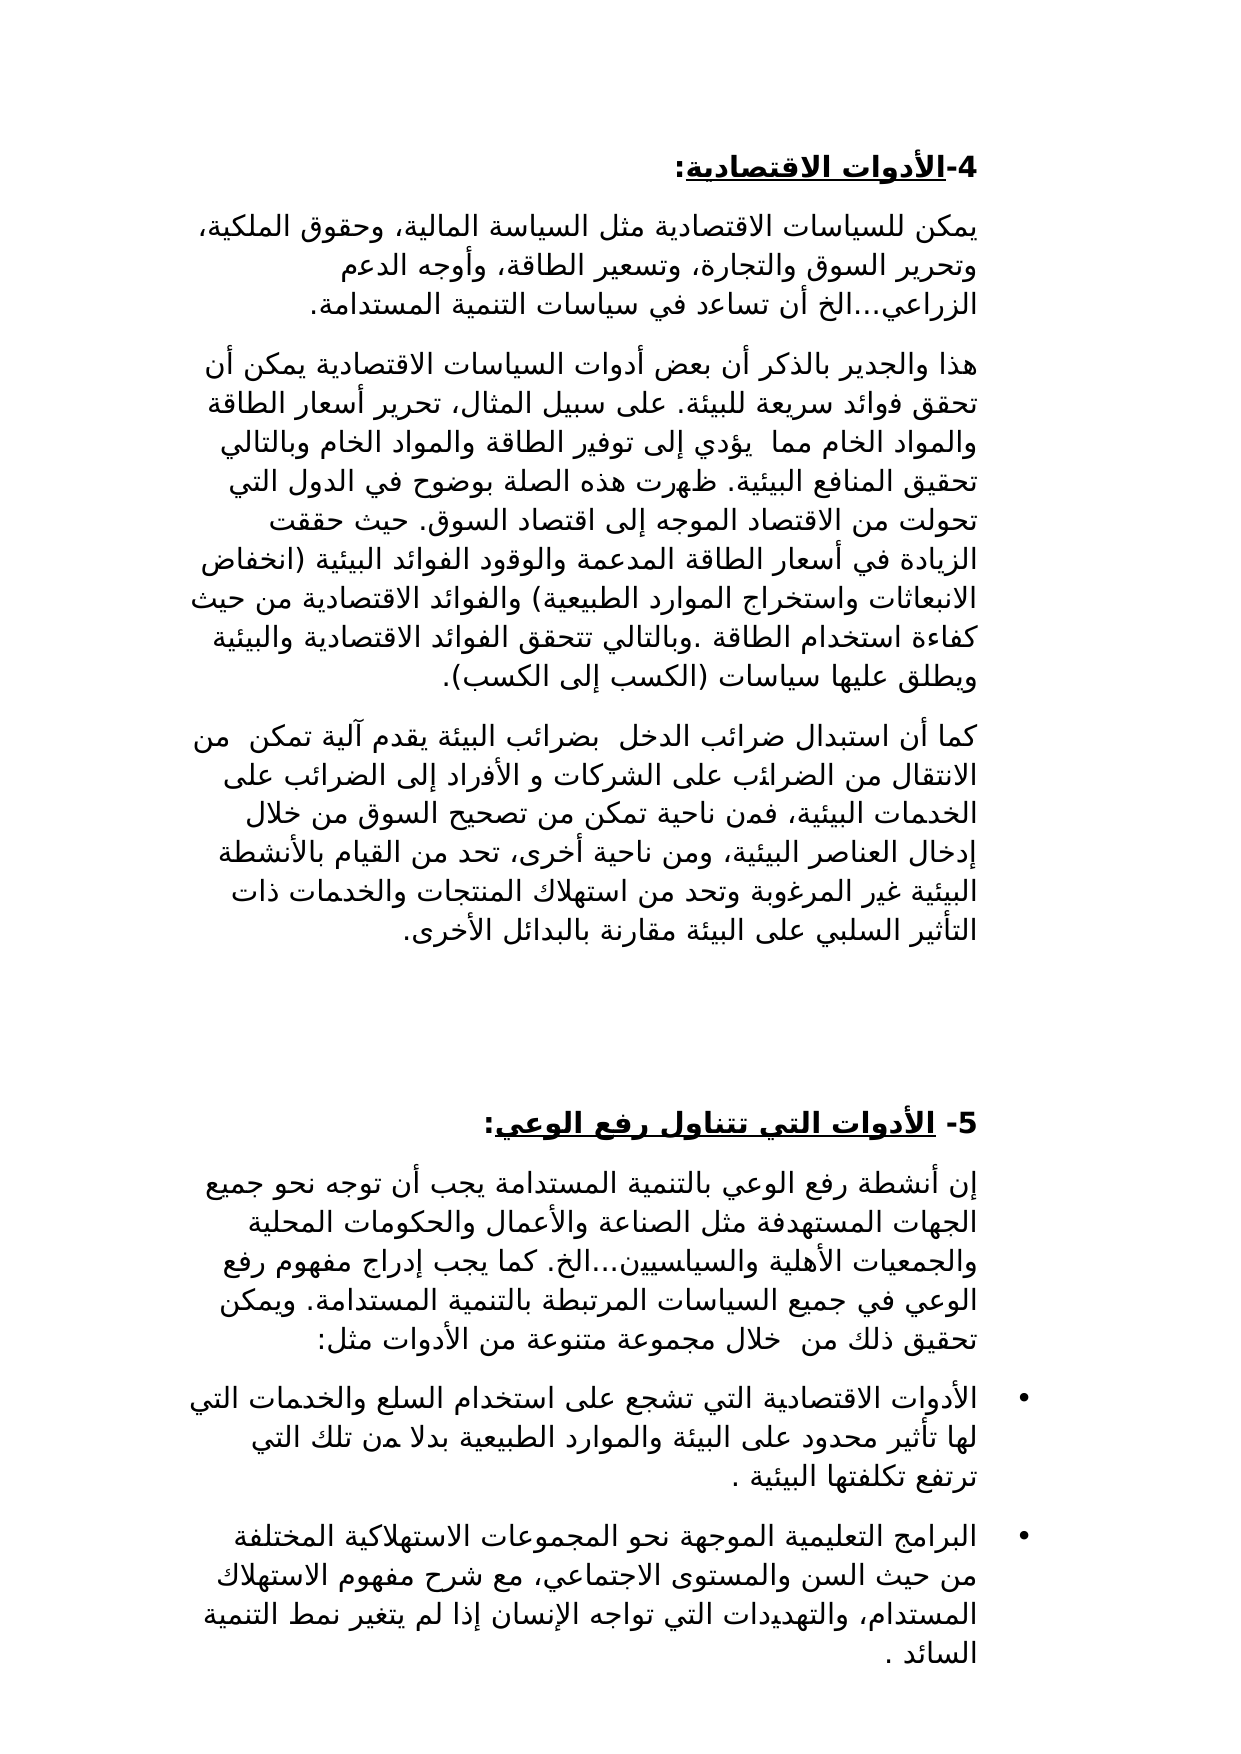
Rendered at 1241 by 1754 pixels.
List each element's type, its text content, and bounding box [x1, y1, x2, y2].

text يمكن للسياسات اﻻﻗﺘﺼﺎدية مثل السياسة المالية، وحقوق الملكية، وتحرير السوق والتجارة، وتسعير الطاﻗﺔ، وأوجه الدﻋم الزراﻋﻲ...الخ أن تساﻋد ﻓﻲ سياسات التنمية المستدامة. [187, 210, 978, 322]
list البرامج التعليمية الموجهة نحو المجموﻋﺎت اﻻستهلاكية المختلفة من حيث السن والمستوى اﻻجتماﻋﻲ، مع شرح مفهوم اﻻستهلاك المستدام، والتهدﻴدات التي تواجه اﻹنسان إذا لم يتغير نمط التنمية السائد . [187, 1519, 1016, 1670]
text هذا والجدير بالذكر أن بعض أدوات السياسات اﻻﻗﺘﺼﺎدية يمكن أن تحقق ﻓوائد سريعة للبيئة. ﻋﻠﻰ سبيل المثال، تحرير أسعار الطاﻗﺔ والمواد الخام مما يؤدي إلى توﻓﻴر الطاﻗﺔ والمواد الخام وبالتالي تحقيق المناﻓﻊ البيئية. ظﻬرت هذﻩ الصلة بوضوح ﻓﻲ الدول التي تحولت من اﻻﻗﺘﺼﺎد الموجه إلى اﻗﺘﺼﺎد السوق. حيث حققت الزيادة ﻓﻲ أسعار الطاﻗﺔ المدﻋﻤﺔ والوﻗود الفوائد البيئية (انخفاض اﻻنبعاثات واستخراج الموارد الطبيعية) والفوائد اﻻﻗﺘﺼﺎدية من حيث كفاءة استخدام الطاﻗﺔ .وبالتالي تتحقق الفوائد اﻻﻗﺘﺼﺎدية والبيئية ويطلق ﻋﻠﻴﻬﺎ سياسات (الكسب إلى الكسب). [187, 347, 978, 693]
list اﻷدوات اﻻﻗﺘﺼﺎدﻴﺔ التي تشجع ﻋﻠﻰ استخدام السلع والخدﻤﺎت التي لها تأثير محدود ﻋﻠﻰ البيئة والموارد الطبيعية بدلا ﻤن تلك التي ترتفع تكلفتها البيئية . [187, 1382, 1016, 1494]
text كما أن استبدال ضرائب الدخل بضرائب البيئة يقدم آلية تمكن من اﻻنتقال من الضراﺌب ﻋﻠﻰ الشركات و اﻷﻓراد إلى الضرائب ﻋﻠﻰ الخدﻤﺎت البيئية، ﻓﻤن ناحية تمكن من تصحيح السوق من خلال إدخال العناصر البيئية، ومن ناحية أخرى، تحد من القيام باﻷنشطة البيئية ﻏﻴر المرﻏوبة وتحد من استهلاك المنتجات والخدﻤﺎت ذات التأثير السلبي ﻋﻠﻰ البيئة مقارنة بالبدائل اﻷخرى. [187, 719, 978, 948]
text إن أنشطة رﻓﻊ الوﻋﻲ بالتنمية المستدامة يجب أن توجه نحو جميع الجهات المستهدﻓﺔ مثل الصناﻋﺔ واﻷﻋﻤﺎل والحكومات المحلية والجمعيات اﻷهلية والسياﺴﻴﻴن...الخ. كما يجب إدراج مفهوم رﻓﻊ الوﻋﻲ ﻓﻲ جميع السياسات المرتبطة بالتنمية المستدامة. ويمكن تحقيق ذلك من خلال مجموﻋﺔ متنوﻋﺔ من اﻷدوات مثل: [187, 1166, 978, 1356]
text 4-اﻷدوات اﻻﻗﺘﺼﺎدية: [187, 150, 978, 184]
text 5- اﻷدوات التي تتناول رﻓﻊ الوﻋﻲ: [187, 1106, 978, 1140]
